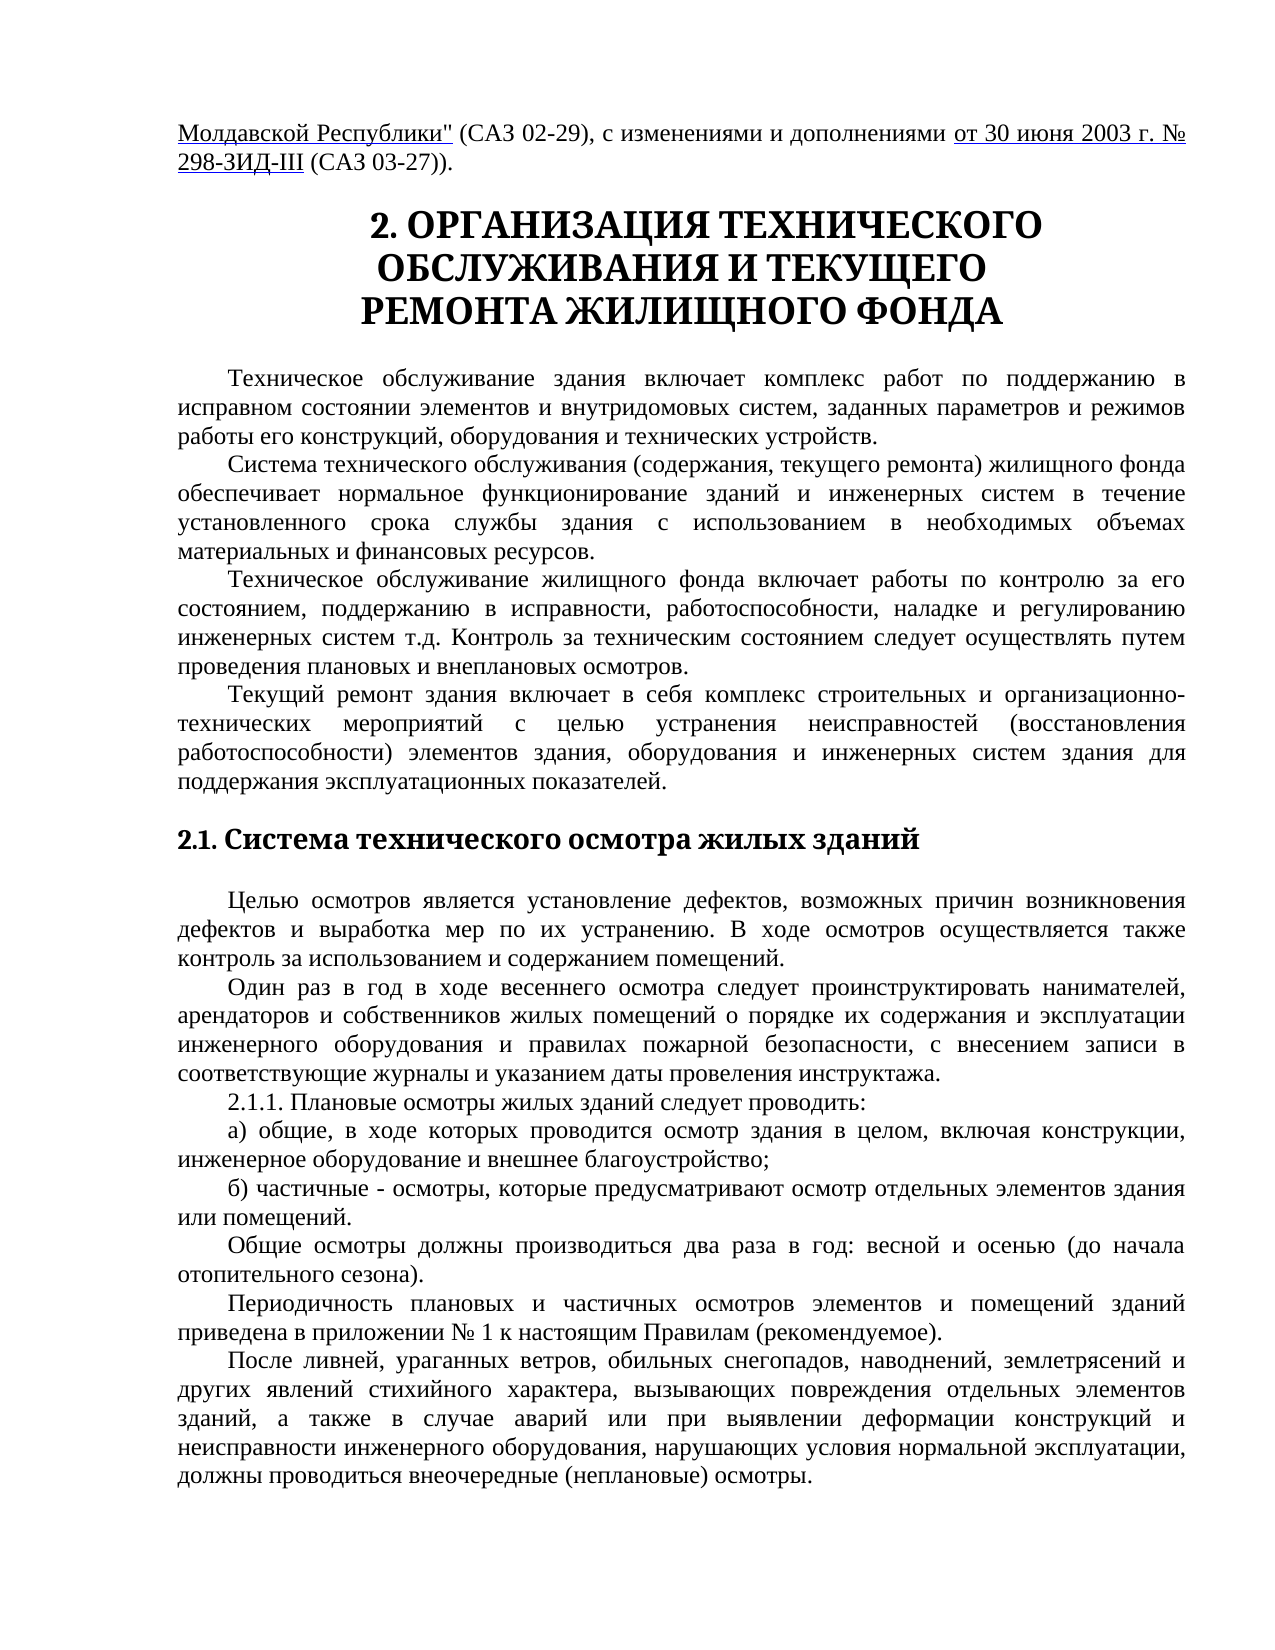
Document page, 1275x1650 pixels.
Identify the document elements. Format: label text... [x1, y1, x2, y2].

text а) общие, в ходе которых проводится осмотр здания в целом, включая конструкции, инженерное оборудование и внешнее благоустройство; [177, 1115, 1186, 1173]
text После ливней, ураганных ветров, обильных снегопадов, наводнений, землетрясений и других явлений стихийного характера, вызывающих повреждения отдельных элементов зданий, а также в случае аварий или при выявлении деформации конструкций и неисправности инженерного оборудования, нарушающих условия нормальной эксплуатации, должны проводиться внеочередные (неплановые) осмотры. [177, 1345, 1186, 1489]
text 2.1.1. Плановые осмотры жилых зданий следует проводить: [177, 1087, 1186, 1115]
text Целью осмотров является установление дефектов, возможных причин возникновения дефектов и выработка мер по их устранению. В ходе осмотров осуществляется также контроль за использованием и содержанием помещений. [177, 885, 1186, 972]
text Система технического обслуживания (содержания, текущего ремонта) жилищного фонда обеспечивает нормальное функционирование зданий и инженерных систем в течение установленного срока службы здания с использованием в необходимых объемах материальных и финансовых ресурсов. [177, 449, 1186, 564]
text Техническое обслуживание жилищного фонда включает работы по контролю за его состоянием, поддержанию в исправности, работоспособности, наладке и регулированию инженерных систем т.д. Контроль за техническим состоянием следует осуществлять путем проведения плановых и внеплановых осмотров. [177, 564, 1186, 679]
text б) частичные - осмотры, которые предусматривают осмотр отдельных элементов здания или помещений. [177, 1173, 1186, 1230]
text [177, 118, 1186, 176]
text Текущий ремонт здания включает в себя комплекс строительных и организационно-технических мероприятий с целью устранения неисправностей (восстановления работоспособности) элементов здания, оборудования и инженерных систем здания для поддержания эксплуатационных показателей. [177, 679, 1186, 794]
text Техническое обслуживание здания включает комплекс работ по поддержанию в исправном состоянии элементов и внутридомовых систем, заданных параметров и режимов работы его конструкций, оборудования и технических устройств. [177, 363, 1186, 449]
text Общие осмотры должны производиться два раза в год: весной и осенью (до начала отопительного сезона). [177, 1230, 1186, 1288]
text Периодичность плановых и частичных осмотров элементов и помещений зданий приведена в приложении № 1 к настоящим Правилам (рекомендуемое). [177, 1288, 1186, 1345]
subtitle 2. ОРГАНИЗАЦИЯ ТЕХНИЧЕСКОГО ОБСЛУЖИВАНИЯ И ТЕКУЩЕГО РЕМОНТА ЖИЛИЩНОГО ФОНДА [177, 205, 1186, 334]
text Один раз в год в ходе весеннего осмотра следует проинструктировать нанимателей, арендаторов и собственников жилых помещений о порядке их содержания и эксплуатации инженерного оборудования и правилах пожарной безопасности, с внесением записи в соответствующие журналы и указанием даты провеления инструктажа. [177, 972, 1186, 1087]
subtitle 2.1. Система технического осмотра жилых зданий [177, 824, 1186, 856]
